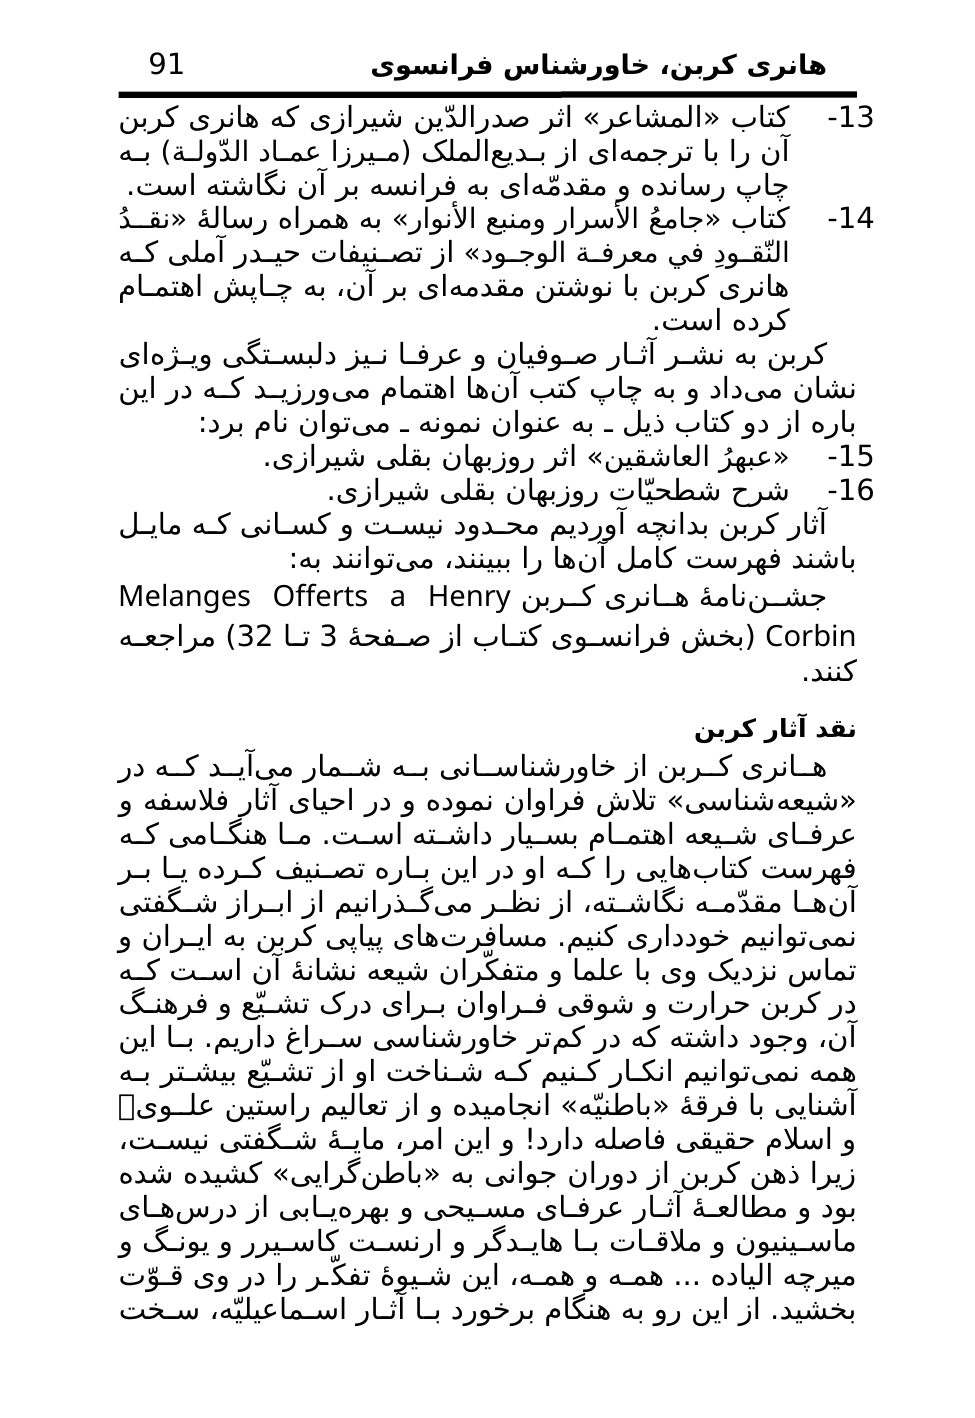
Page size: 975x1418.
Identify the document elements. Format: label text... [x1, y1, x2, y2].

text کربن به نشر آثار صوفیان و عرفا نیز دلبستگی ویژه‌ای نشان می‌داد و به چاپ کتب آن‌ها اهتمام می‌ورزید که در این باره از دو کتاب ذیل ـ به عنوان نمونه ـ می‌توان نام برد: [118, 338, 857, 439]
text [118, 749, 857, 1326]
list کتاب «جامعُ الأسرار ومنبع الأنوار» به همراه رسالۀ «نقدُ النّقودِ في معرفة الوجود» از تصنیفات حیدر آملی که هانری کربن با نوشتن مقدمه‌ای بر آن، به چاپش اهتمام کرده است. [118, 202, 827, 338]
text جشن‌نامۀ هانری کربن Melanges Offerts a Henry Corbin (بخش فرانسوی کتاب از صفحۀ 3 تا 32) مراجعه کنند. [118, 575, 857, 689]
text آثار کربن بدانچه آوردیم محدود نیست و کسانی که مایل باشند فهرست کامل آن‌ها را ببینند، می‌توانند به: [118, 507, 857, 575]
list «عبهرُ العاشقین» اثر روزبهان بقلی شیرازی. [118, 439, 827, 473]
list کتاب «المشاعر» اثر صدرالدّین شیرازی که هانری کربن آن را با ترجمه‌ای از بدیع‌الملک (میرزا عماد الدّولة) به چاپ رسانده و مقدمّه‌ای به فرانسه بر آن نگاشته است. [118, 100, 827, 202]
list شرح شطحیّات روزبهان بقلی شیرازی. [118, 473, 827, 507]
text نقد آثار کربن [118, 714, 857, 743]
